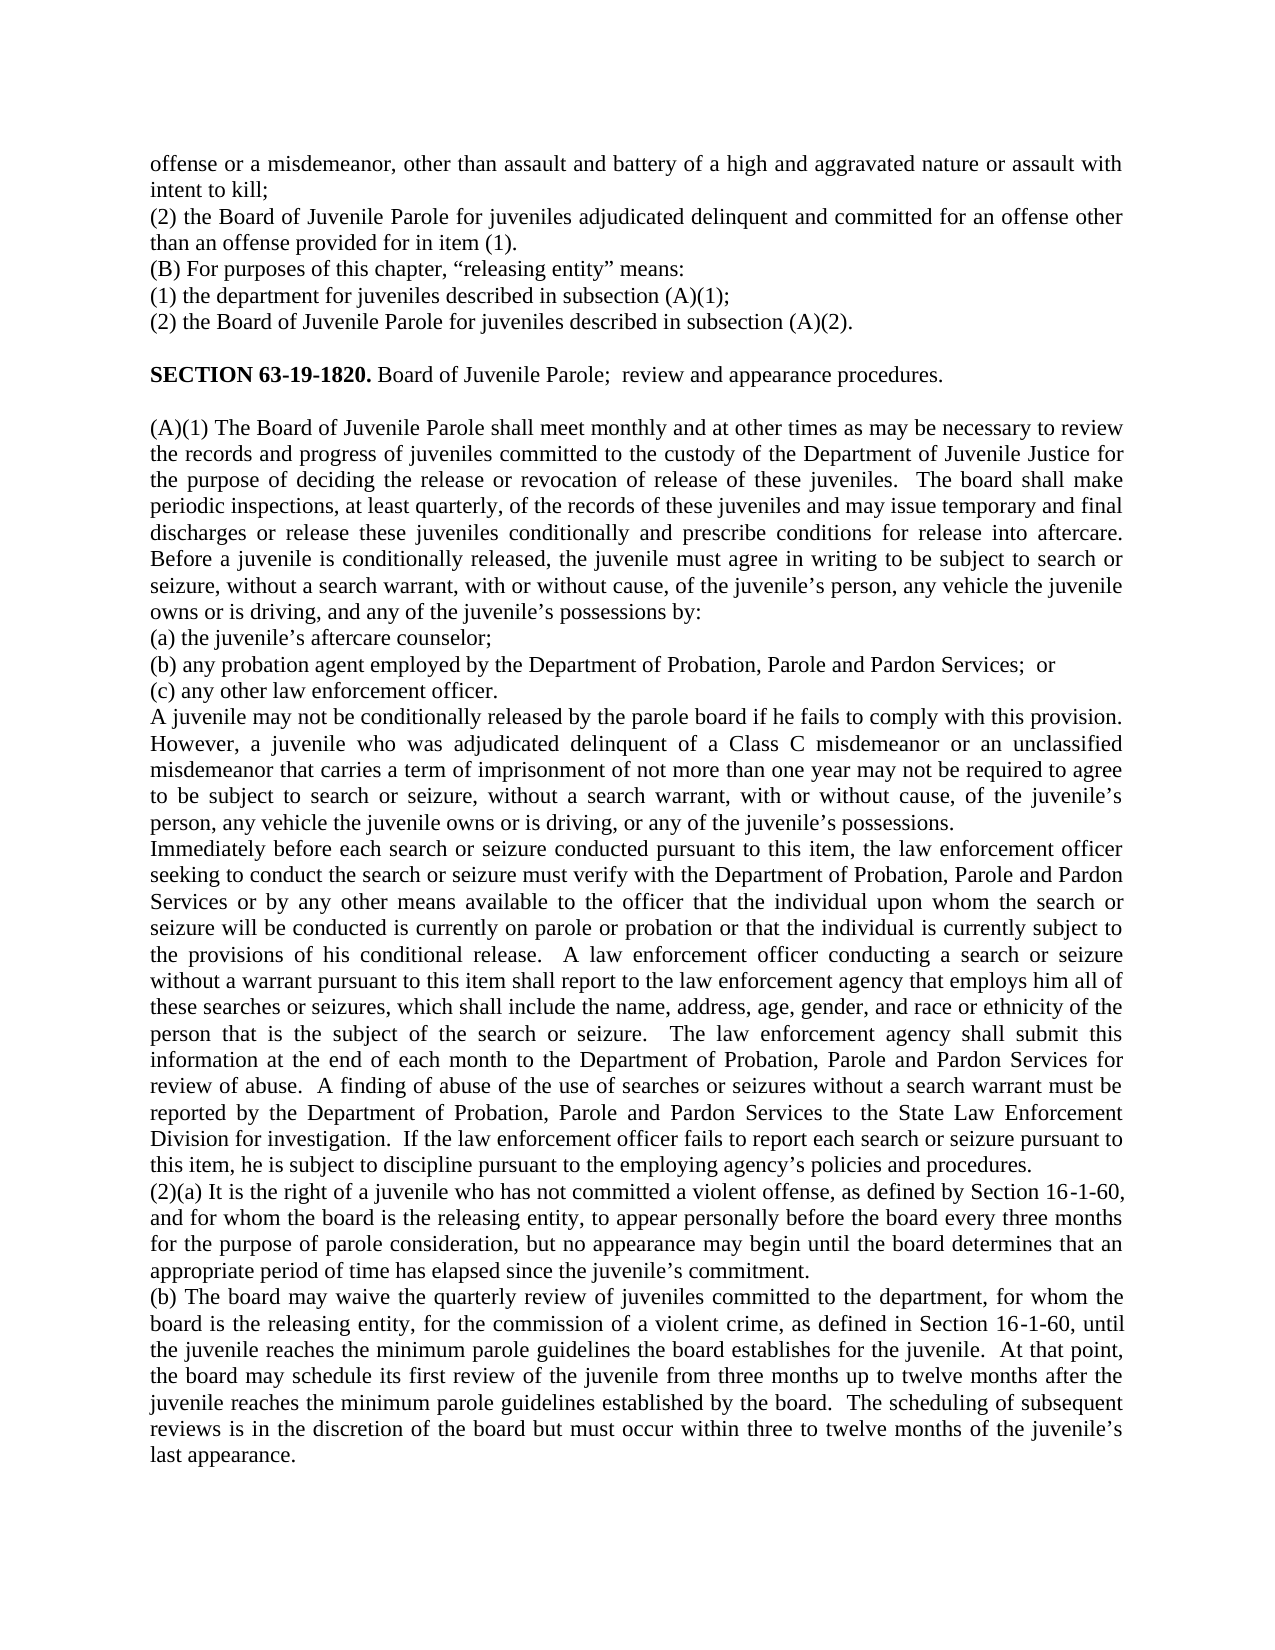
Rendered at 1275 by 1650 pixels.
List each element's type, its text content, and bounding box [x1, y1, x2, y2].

text (1) the department for juveniles described in subsection (A)(1); [150, 282, 1125, 308]
text A juvenile may not be conditionally released by the parole board if he fails to comply with this provision. However, a juvenile who was adjudicated delinquent of a Class C misdemeanor or an unclassified misdemeanor that carries a term of imprisonment of not more than one year may not be required to agree to be subject to search or seizure, without a search warrant, with or without cause, of the juvenile’s person, any vehicle the juvenile owns or is driving, or any of the juvenile’s possessions. [150, 703, 1125, 835]
text SECTION 63-19-1820. Board of Juvenile Parole; review and appearance procedures. [150, 361, 1125, 387]
text (2)(a) It is the right of a juvenile who has not committed a violent offense, as defined by Section 16-1-60, and for whom the board is the releasing entity, to appear personally before the board every three months for the purpose of parole consideration, but no appearance may begin until the board determines that an appropriate period of time has elapsed since the juvenile’s commitment. [150, 1178, 1125, 1283]
text (2) the Board of Juvenile Parole for juveniles adjudicated delinquent and committed for an offense other than an offense provided for in item (1). [150, 203, 1125, 255]
text (2) the Board of Juvenile Parole for juveniles described in subsection (A)(2). [150, 308, 1125, 334]
text (b) any probation agent employed by the Department of Probation, Parole and Pardon Services; or [150, 651, 1125, 677]
text Immediately before each search or seizure conducted pursuant to this item, the law enforcement officer seeking to conduct the search or seizure must verify with the Department of Probation, Parole and Pardon Services or by any other means available to the officer that the individual upon whom the search or seizure will be conducted is currently on parole or probation or that the individual is currently subject to the provisions of his conditional release. A law enforcement officer conducting a search or seizure without a warrant pursuant to this item shall report to the law enforcement agency that employs him all of these searches or seizures, which shall include the name, address, age, gender, and race or ethnicity of the person that is the subject of the search or seizure. The law enforcement agency shall submit this information at the end of each month to the Department of Probation, Parole and Pardon Services for review of abuse. A finding of abuse of the use of searches or seizures without a search warrant must be reported by the Department of Probation, Parole and Pardon Services to the State Law Enforcement Division for investigation. If the law enforcement officer fails to report each search or seizure pursuant to this item, he is subject to discipline pursuant to the employing agency’s policies and procedures. [150, 835, 1125, 1178]
text (b) The board may waive the quarterly review of juveniles committed to the department, for whom the board is the releasing entity, for the commission of a violent crime, as defined in Section 16-1-60, until the juvenile reaches the minimum parole guidelines the board establishes for the juvenile. At that point, the board may schedule its first review of the juvenile from three months up to twelve months after the juvenile reaches the minimum parole guidelines established by the board. The scheduling of subsequent reviews is in the discretion of the board but must occur within three to twelve months of the juvenile’s last appearance. [150, 1283, 1125, 1468]
text (A)(1) The Board of Juvenile Parole shall meet monthly and at other times as may be necessary to review the records and progress of juveniles committed to the custody of the Department of Juvenile Justice for the purpose of deciding the release or revocation of release of these juveniles. The board shall make periodic inspections, at least quarterly, of the records of these juveniles and may issue temporary and final discharges or release these juveniles conditionally and prescribe conditions for release into aftercare. Before a juvenile is conditionally released, the juvenile must agree in writing to be subject to search or seizure, without a search warrant, with or without cause, of the juvenile’s person, any vehicle the juvenile owns or is driving, and any of the juvenile’s possessions by: [150, 413, 1125, 624]
text (a) the juvenile’s aftercare counselor; [150, 624, 1125, 651]
text (c) any other law enforcement officer. [150, 677, 1125, 703]
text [150, 150, 1125, 203]
text (B) For purposes of this chapter, “releasing entity” means: [150, 255, 1125, 282]
